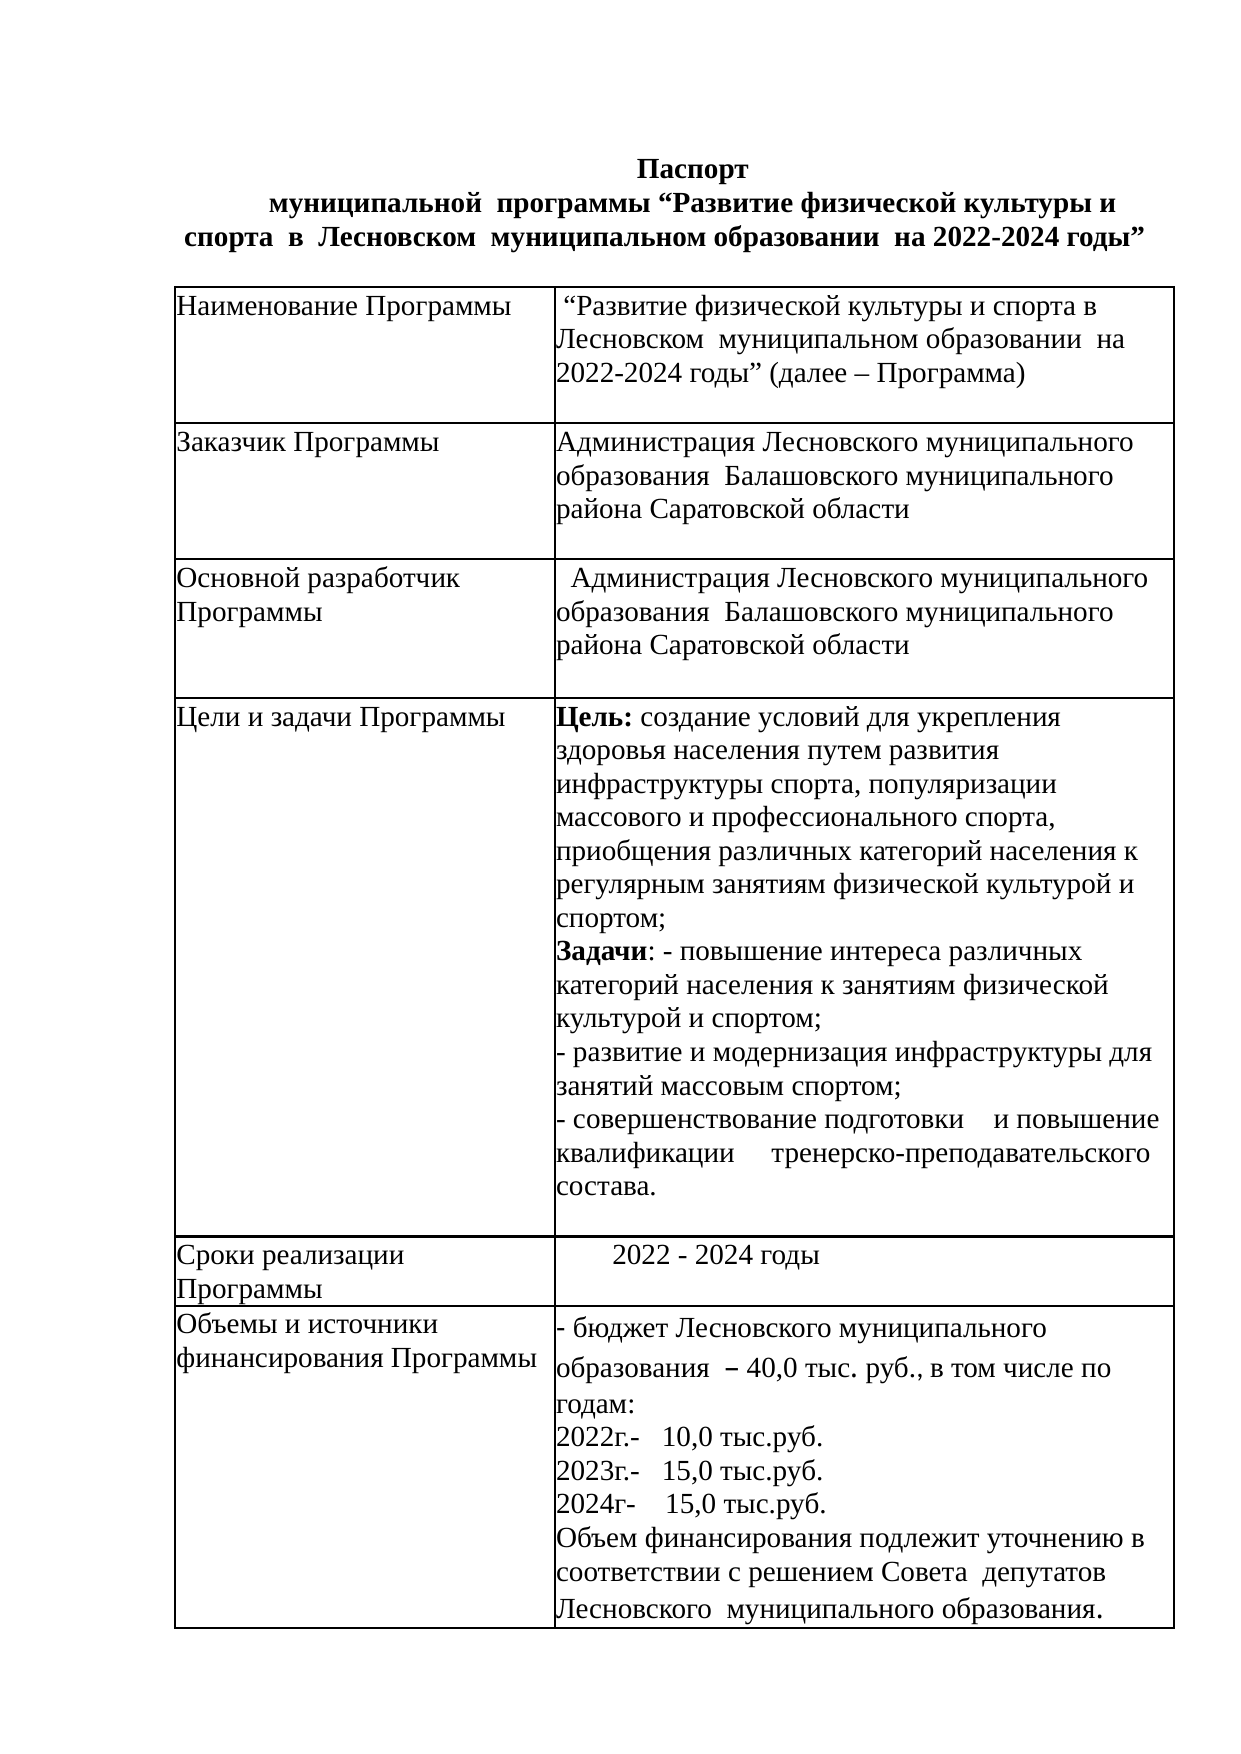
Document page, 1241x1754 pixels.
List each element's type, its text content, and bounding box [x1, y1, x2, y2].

table_cell Администрация Лесновского муниципального образования Балашовского муниципального района Саратовской области [556, 424, 1173, 558]
table_cell Сроки реализации Программы [176, 1238, 554, 1304]
text Паспорт [177, 152, 1152, 185]
table_header “Развитие физической культуры и спорта в Лесновском муниципальном образовании на 2022-2024 годы” (далее – Программа) [556, 288, 1173, 422]
table_cell 2022 - 2024 годы [556, 1238, 1173, 1304]
table_cell Цели и задачи Программы [176, 699, 554, 1235]
table_cell Основной разработчик Программы [176, 560, 554, 697]
table_cell Администрация Лесновского муниципального образования Балашовского муниципального района Саратовской области [556, 560, 1173, 697]
table_cell Цель: создание условий для укрепления здоровья населения путем развития инфраструктуры спорта, популяризации массового и профессионального спорта, приобщения различных категорий населения к регулярным занятиям физической культурой и спортом; Задачи: - повышение интереса различных категорий населения к занятиям физической культурой и спортом; - развитие и модернизация инфраструктуры для занятий массовым спортом; - совершенствование подготовки и повышение квалификации тренерско-преподавательского состава. [556, 699, 1173, 1235]
text муниципальной программы “Развитие физической культуры и спорта в Лесновском муниципальном образовании на 2022-2024 годы” [177, 185, 1152, 252]
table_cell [176, 1307, 554, 1627]
table_header Наименование Программы [176, 288, 554, 422]
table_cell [556, 1307, 1173, 1627]
table_cell Заказчик Программы [176, 424, 554, 558]
